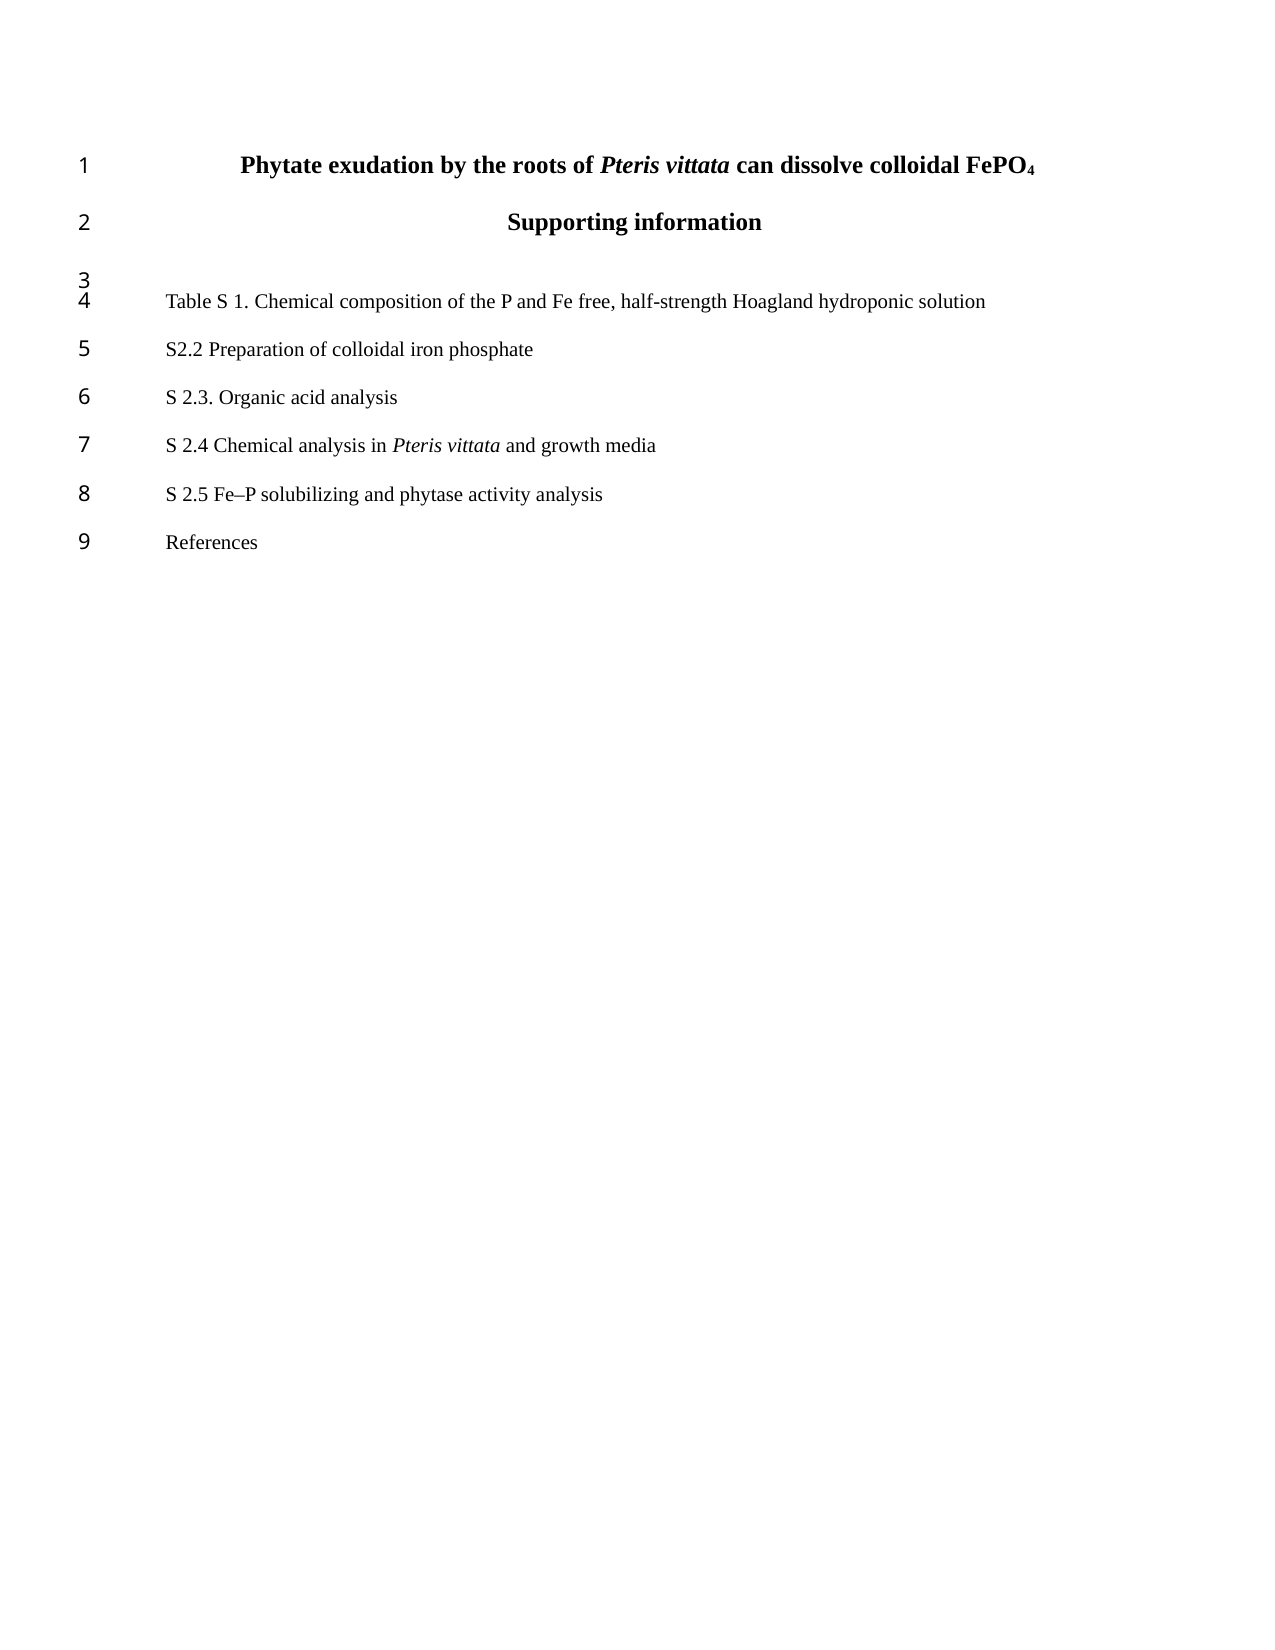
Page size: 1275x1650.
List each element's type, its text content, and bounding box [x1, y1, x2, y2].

text S 2.4 Chemical analysis in Pteris vittata and growth media [165, 433, 1104, 457]
text S 2.5 Fe–P solubilizing and phytase activity analysis [165, 482, 1104, 506]
text Table S 1. Chemical composition of the P and Fe free, half-strength Hoagland hydroponic solution [165, 289, 1104, 313]
text References [165, 530, 1104, 554]
text S 2.3. Organic acid analysis [165, 385, 1104, 409]
text S2.2 Preparation of colloidal iron phosphate [165, 337, 1104, 361]
text Supporting information [165, 207, 1104, 236]
text Phytate exudation by the roots of Pteris vittata can dissolve colloidal FePO4 [165, 150, 1104, 179]
